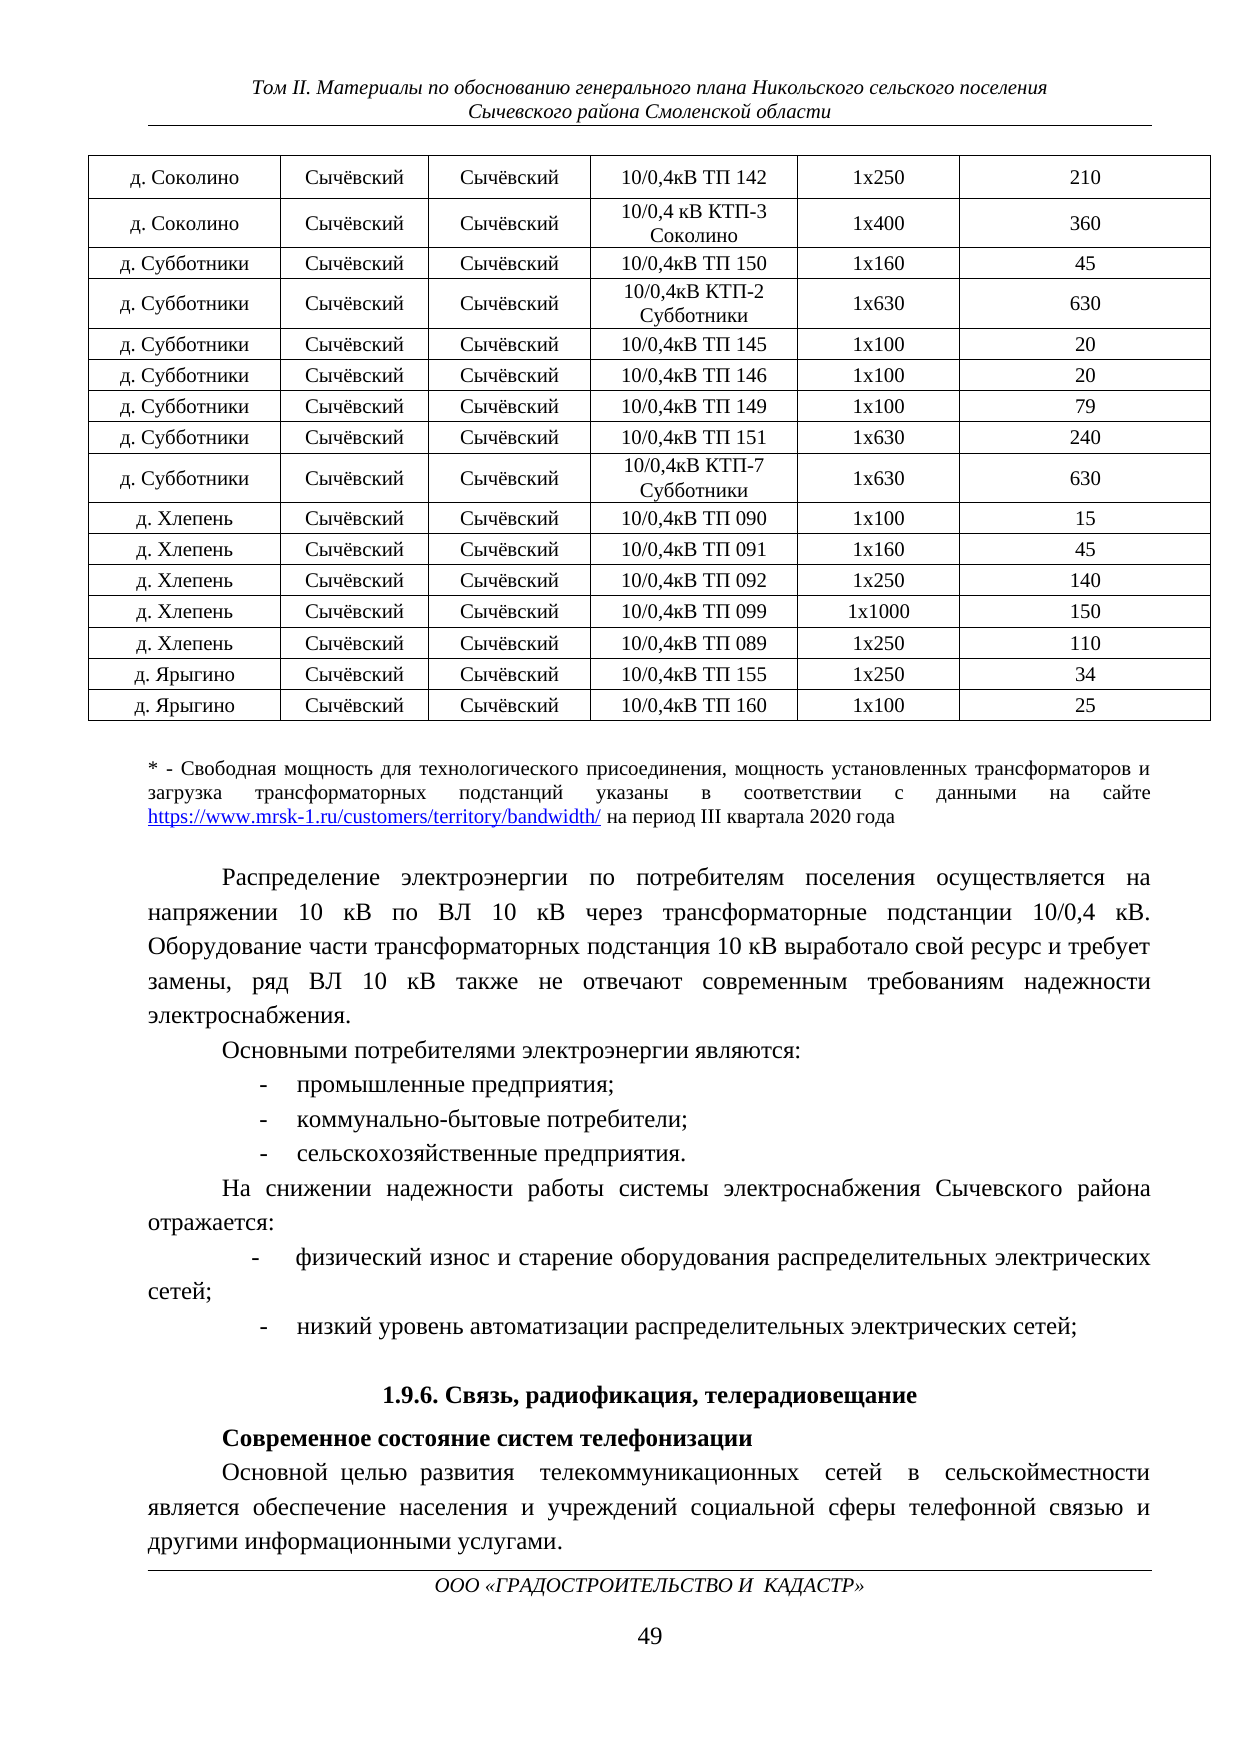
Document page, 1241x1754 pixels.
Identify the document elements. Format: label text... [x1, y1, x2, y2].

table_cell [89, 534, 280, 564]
text * - Свободная мощность для технологического присоединения, мощность установленных трансформаторов и загрузка трансформаторных подстанций указаны в соответствии с данными на сайте https://www.mrsk-1.ru/customers/territory/bandwidth/ на период III квартала 2020 года [148, 756, 1152, 828]
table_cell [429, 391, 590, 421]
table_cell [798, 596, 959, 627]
list сельскохозяйственные предприятия. [259, 1138, 1152, 1167]
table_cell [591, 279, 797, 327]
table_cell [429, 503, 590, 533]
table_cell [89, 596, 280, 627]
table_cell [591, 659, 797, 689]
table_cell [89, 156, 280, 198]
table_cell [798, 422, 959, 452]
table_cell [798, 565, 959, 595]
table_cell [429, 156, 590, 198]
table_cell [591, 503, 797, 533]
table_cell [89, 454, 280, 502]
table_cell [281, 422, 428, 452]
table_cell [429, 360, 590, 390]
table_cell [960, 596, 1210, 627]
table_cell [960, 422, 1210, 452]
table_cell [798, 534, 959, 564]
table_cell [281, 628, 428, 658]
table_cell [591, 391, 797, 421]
list физический износ и старение оборудования распределительных электрических сетей; [148, 1242, 1152, 1305]
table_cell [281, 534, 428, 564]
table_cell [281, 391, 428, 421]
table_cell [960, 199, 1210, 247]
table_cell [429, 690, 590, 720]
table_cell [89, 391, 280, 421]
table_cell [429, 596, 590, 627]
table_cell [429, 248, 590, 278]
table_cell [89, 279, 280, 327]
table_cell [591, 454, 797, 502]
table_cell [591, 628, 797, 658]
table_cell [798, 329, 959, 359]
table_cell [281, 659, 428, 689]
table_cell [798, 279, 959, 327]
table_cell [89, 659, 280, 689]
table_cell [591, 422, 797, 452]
text Распределение электроэнергии по потребителям поселения осуществляется на напряжении 10 кВ по ВЛ 10 кВ через трансформаторные подстанции 10/0,4 кВ. Оборудование части трансформаторных подстанция 10 кВ выработало свой ресурс и требует замены, ряд ВЛ 10 кВ также не отвечают современным требованиям надежности электроснабжения. [148, 862, 1152, 1029]
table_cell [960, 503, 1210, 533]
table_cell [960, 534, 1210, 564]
text Современное состояние систем телефонизации [148, 1423, 1152, 1452]
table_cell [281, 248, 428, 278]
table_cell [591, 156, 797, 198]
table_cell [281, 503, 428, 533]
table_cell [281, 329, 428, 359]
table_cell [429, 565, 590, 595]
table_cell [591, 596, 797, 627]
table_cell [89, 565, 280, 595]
text 1.9.6. Связь, радиофикация, телерадиовещание [148, 1380, 1152, 1408]
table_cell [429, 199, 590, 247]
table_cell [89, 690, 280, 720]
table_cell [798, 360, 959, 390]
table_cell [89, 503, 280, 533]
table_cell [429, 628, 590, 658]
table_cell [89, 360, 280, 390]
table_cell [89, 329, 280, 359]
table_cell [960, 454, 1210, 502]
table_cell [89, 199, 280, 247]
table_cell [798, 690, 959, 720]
text Основной целью развития телекоммуникационных сетей в сельскойместности является обеспечение населения и учреждений социальной сферы телефонной связью и другими информационными услугами. [148, 1457, 1152, 1555]
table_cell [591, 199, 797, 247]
list промышленные предприятия; [259, 1069, 1152, 1098]
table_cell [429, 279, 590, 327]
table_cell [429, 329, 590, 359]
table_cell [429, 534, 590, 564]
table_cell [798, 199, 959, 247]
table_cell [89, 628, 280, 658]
text На снижении надежности работы системы электроснабжения Сычевского района отражается: [148, 1173, 1152, 1236]
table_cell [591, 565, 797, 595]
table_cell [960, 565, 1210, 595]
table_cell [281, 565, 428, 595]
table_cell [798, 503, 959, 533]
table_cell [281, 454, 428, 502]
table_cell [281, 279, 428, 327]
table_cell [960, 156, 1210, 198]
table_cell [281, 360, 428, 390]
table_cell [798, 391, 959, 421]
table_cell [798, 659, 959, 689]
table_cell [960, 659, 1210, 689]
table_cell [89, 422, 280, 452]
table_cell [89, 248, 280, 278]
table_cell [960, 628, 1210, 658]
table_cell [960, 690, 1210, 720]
list коммунально-бытовые потребители; [259, 1104, 1152, 1133]
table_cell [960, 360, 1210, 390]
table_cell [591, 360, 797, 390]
text Основными потребителями электроэнергии являются: [148, 1035, 1152, 1064]
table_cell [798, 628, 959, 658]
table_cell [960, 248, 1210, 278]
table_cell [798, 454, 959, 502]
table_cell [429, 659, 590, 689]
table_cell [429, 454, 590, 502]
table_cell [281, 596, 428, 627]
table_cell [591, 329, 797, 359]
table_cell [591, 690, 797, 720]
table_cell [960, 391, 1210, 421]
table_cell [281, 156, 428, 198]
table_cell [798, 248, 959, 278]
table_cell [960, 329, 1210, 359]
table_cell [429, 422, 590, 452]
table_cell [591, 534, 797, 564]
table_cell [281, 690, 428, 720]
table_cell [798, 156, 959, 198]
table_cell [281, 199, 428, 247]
list низкий уровень автоматизации распределительных электрических сетей; [259, 1311, 1152, 1339]
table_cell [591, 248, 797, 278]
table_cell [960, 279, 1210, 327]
